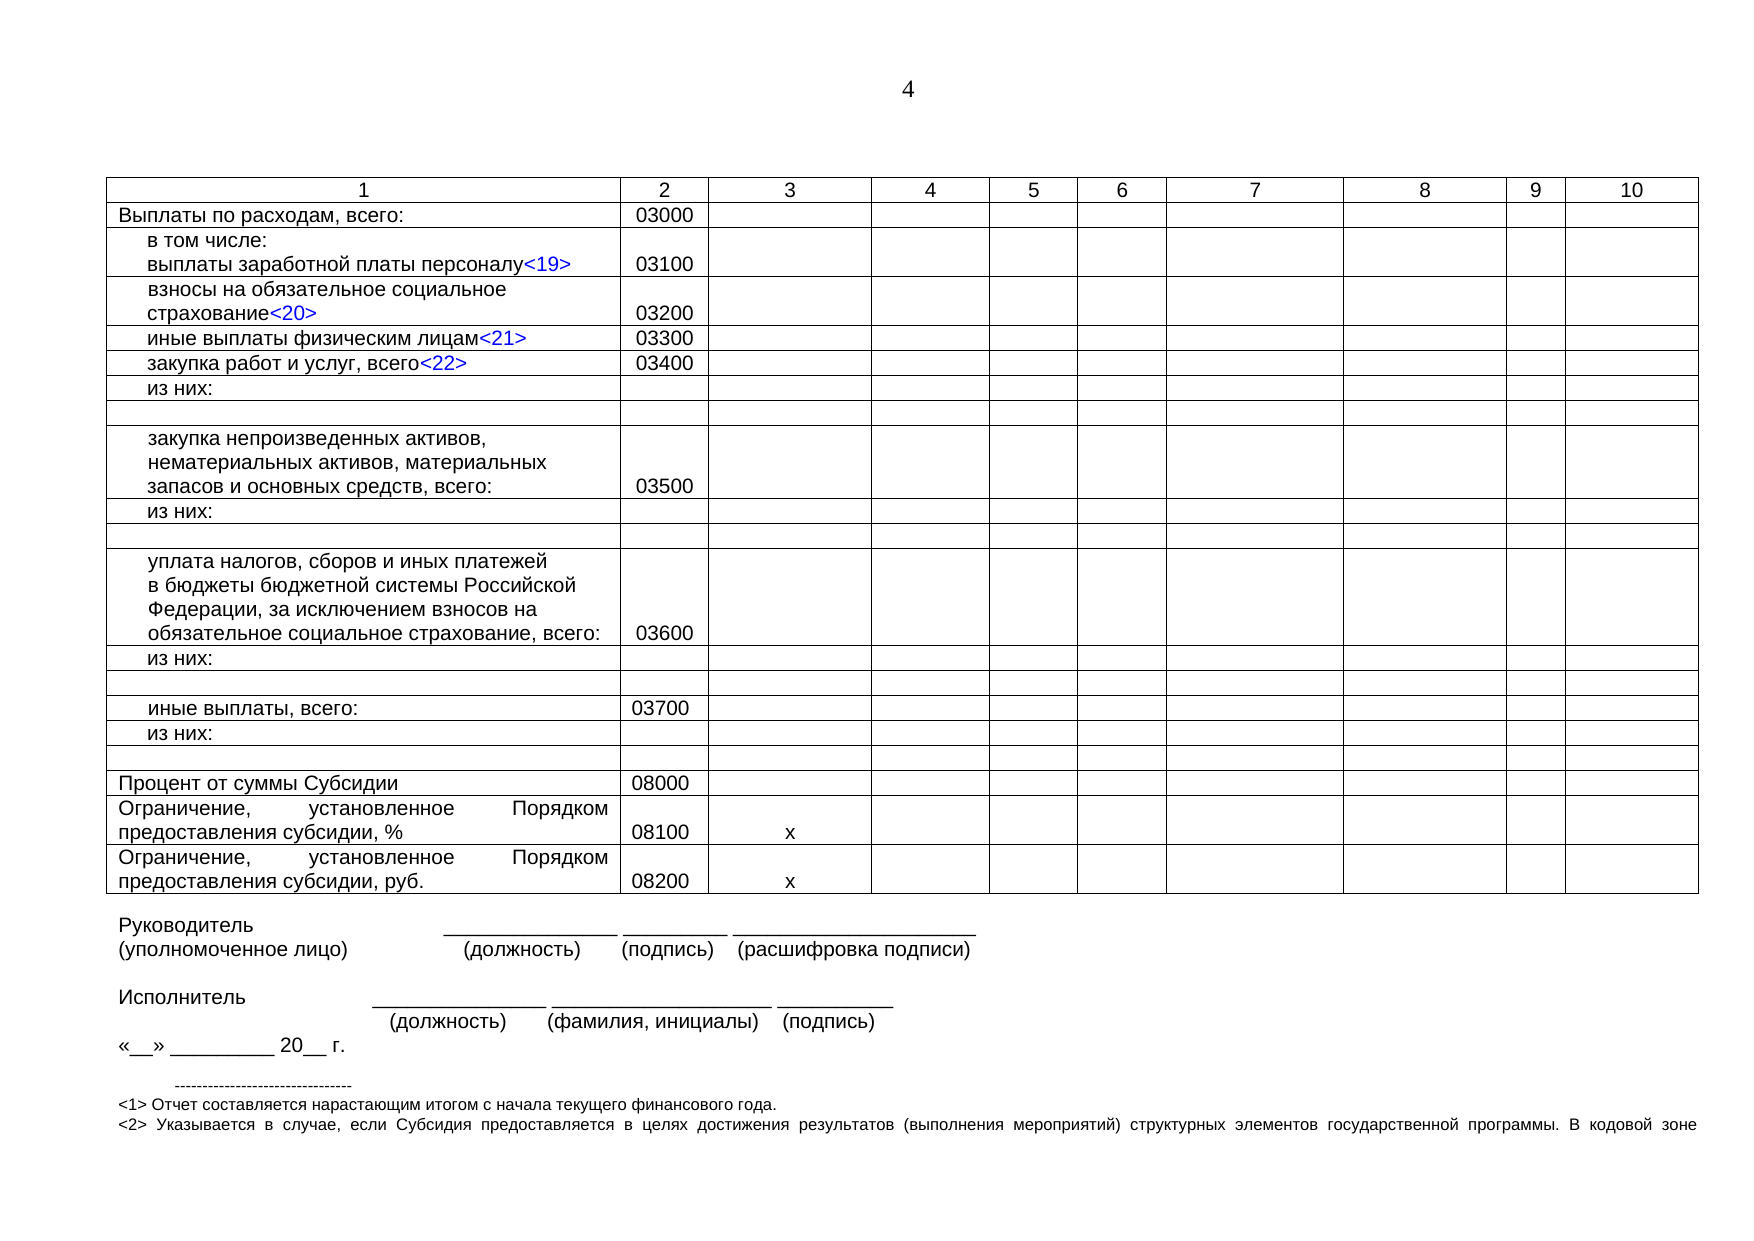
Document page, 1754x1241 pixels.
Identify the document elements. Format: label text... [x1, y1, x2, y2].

table_cell [1344, 499, 1506, 523]
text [118, 1114, 1698, 1133]
table_cell [1078, 524, 1166, 548]
table_cell [709, 524, 871, 548]
table_cell [1344, 845, 1506, 893]
table_cell [709, 203, 871, 227]
table_cell из них: [107, 721, 620, 745]
table_cell [1078, 499, 1166, 523]
text (уполномоченное лицо) (должность) (подпись) (расшифровка подписи) [118, 937, 1698, 961]
table_cell [990, 771, 1077, 795]
table_cell [1344, 646, 1506, 670]
table_cell [1566, 845, 1698, 893]
table_cell [1507, 671, 1565, 695]
table_cell [872, 277, 989, 325]
table_cell 08200 [621, 845, 708, 893]
table_cell [1566, 671, 1698, 695]
table_cell из них: [107, 646, 620, 670]
table_cell [1566, 426, 1698, 498]
table_cell [990, 646, 1077, 670]
table_cell [990, 228, 1077, 276]
table_cell [1167, 277, 1343, 325]
table_cell [1566, 326, 1698, 350]
table_cell [621, 401, 708, 425]
table_cell взносы на обязательное социальное страхование<20> [107, 277, 620, 325]
table_cell [1078, 401, 1166, 425]
table_cell закупка работ и услуг, всего<22> [107, 351, 620, 375]
table_cell [709, 351, 871, 375]
table_cell [990, 401, 1077, 425]
table_cell [1167, 426, 1343, 498]
text <1> Отчет составляется нарастающим итогом с начала текущего финансового года. [118, 1095, 1698, 1114]
table_cell [621, 646, 708, 670]
table_cell [990, 277, 1077, 325]
table_cell [1078, 326, 1166, 350]
table_cell [872, 203, 989, 227]
table_cell х [709, 845, 871, 893]
table_cell [1507, 228, 1565, 276]
table_cell [709, 401, 871, 425]
table_cell [709, 646, 871, 670]
table_cell [872, 771, 989, 795]
text (должность) (фамилия, инициалы) (подпись) [118, 1009, 1698, 1033]
table_cell 03500 [621, 426, 708, 498]
table_cell [1566, 524, 1698, 548]
table_cell [1167, 771, 1343, 795]
table_cell уплата налогов, сборов и иных платежей в бюджеты бюджетной системы Российской Федерации, за исключением взносов на обязательное социальное страхование, всего: [107, 549, 620, 645]
table_cell [1507, 401, 1565, 425]
table_cell [1167, 351, 1343, 375]
table_cell [1344, 228, 1506, 276]
table_cell [107, 671, 620, 695]
table_cell [872, 401, 989, 425]
table_cell [1167, 401, 1343, 425]
table_cell [990, 696, 1077, 720]
table_cell 03600 [621, 549, 708, 645]
table_cell [872, 746, 989, 770]
table_cell [1507, 549, 1565, 645]
table_cell [1167, 376, 1343, 400]
table_cell [1507, 326, 1565, 350]
table_cell [872, 524, 989, 548]
table_cell [1078, 376, 1166, 400]
table_cell 2 [621, 178, 708, 202]
table_cell [872, 426, 989, 498]
table_cell закупка непроизведенных активов, нематериальных активов, материальных запасов и основных средств, всего: [107, 426, 620, 498]
table_cell [1507, 771, 1565, 795]
table_cell 03400 [621, 351, 708, 375]
table_cell [1566, 646, 1698, 670]
table_cell 3 [709, 178, 871, 202]
table_cell из них: [107, 376, 620, 400]
text Руководитель _______________ _________ _____________________ [118, 913, 1698, 937]
table_cell [107, 401, 620, 425]
table_cell иные выплаты, всего: [107, 696, 620, 720]
table_cell Выплаты по расходам, всего: [107, 203, 620, 227]
table_cell [1167, 524, 1343, 548]
table_cell [709, 746, 871, 770]
table_cell [990, 203, 1077, 227]
table_cell [1078, 746, 1166, 770]
table_cell [1566, 277, 1698, 325]
table_cell [709, 228, 871, 276]
table_cell [1344, 771, 1506, 795]
table_cell [1507, 376, 1565, 400]
table_cell [1078, 696, 1166, 720]
table_cell [872, 796, 989, 844]
table_cell [1566, 771, 1698, 795]
table_cell [709, 499, 871, 523]
table_cell [872, 326, 989, 350]
text Исполнитель _______________ ___________________ __________ [118, 985, 1698, 1009]
table_cell [990, 351, 1077, 375]
table_cell 08100 [621, 796, 708, 844]
table_cell [1078, 845, 1166, 893]
table_cell [1566, 549, 1698, 645]
table_cell [1078, 796, 1166, 844]
table_cell [1167, 696, 1343, 720]
table_cell [1344, 203, 1506, 227]
table_cell [1566, 499, 1698, 523]
table_cell 03300 [621, 326, 708, 350]
table_cell [1344, 351, 1506, 375]
table_cell [1167, 228, 1343, 276]
table_cell [1507, 351, 1565, 375]
table_cell [1566, 696, 1698, 720]
table_cell [1344, 326, 1506, 350]
table_cell [1507, 796, 1565, 844]
table_cell [1566, 401, 1698, 425]
table_cell 1 [107, 178, 620, 202]
table_cell [872, 376, 989, 400]
table_cell [1566, 203, 1698, 227]
table_cell [990, 426, 1077, 498]
table_cell [1344, 696, 1506, 720]
table_cell [1344, 671, 1506, 695]
table_cell [621, 746, 708, 770]
table_cell [1167, 646, 1343, 670]
table_cell [1078, 549, 1166, 645]
table_cell [872, 646, 989, 670]
table_cell [1566, 351, 1698, 375]
table_cell [709, 277, 871, 325]
table_cell [1167, 746, 1343, 770]
table_cell [1344, 721, 1506, 745]
table_cell [990, 326, 1077, 350]
table_cell 03200 [621, 277, 708, 325]
table_cell [1167, 326, 1343, 350]
table_cell 03700 [621, 696, 708, 720]
table_cell 4 [872, 178, 989, 202]
table_cell [990, 845, 1077, 893]
table_cell [1507, 524, 1565, 548]
table_cell [1078, 351, 1166, 375]
table_cell [1507, 721, 1565, 745]
table_cell [709, 771, 871, 795]
table_cell [872, 549, 989, 645]
table_cell [1344, 426, 1506, 498]
table_cell [872, 671, 989, 695]
table_cell [709, 376, 871, 400]
table_cell из них: [107, 499, 620, 523]
table_cell [1167, 549, 1343, 645]
table_cell [990, 376, 1077, 400]
table_cell 03100 [621, 228, 708, 276]
table_cell [709, 721, 871, 745]
table_cell Ограничение, установленное Порядком предоставления субсидии, % [107, 796, 620, 844]
table_cell 10 [1566, 178, 1698, 202]
table_cell [709, 696, 871, 720]
table_cell [1078, 426, 1166, 498]
table_cell Процент от суммы Субсидии [107, 771, 620, 795]
table_cell [1344, 524, 1506, 548]
table_cell 8 [1344, 178, 1506, 202]
table_cell [990, 499, 1077, 523]
table_cell [872, 696, 989, 720]
table_cell [1507, 646, 1565, 670]
table_cell [990, 549, 1077, 645]
table_cell [1167, 721, 1343, 745]
table_cell [1344, 549, 1506, 645]
table_cell [621, 376, 708, 400]
table_cell [1507, 277, 1565, 325]
text «__» _________ 20__ г. [118, 1033, 1698, 1057]
table_cell [1167, 499, 1343, 523]
table_cell [1344, 796, 1506, 844]
table_cell [990, 524, 1077, 548]
table_cell [990, 746, 1077, 770]
table_cell [1566, 721, 1698, 745]
table_cell [1507, 746, 1565, 770]
table_cell [621, 499, 708, 523]
table_cell 03000 [621, 203, 708, 227]
table_cell [1078, 646, 1166, 670]
table_cell [709, 671, 871, 695]
table_cell [1566, 746, 1698, 770]
table_cell 7 [1167, 178, 1343, 202]
table_cell 08000 [621, 771, 708, 795]
table_cell [1566, 376, 1698, 400]
table_cell [990, 671, 1077, 695]
table_cell [1344, 401, 1506, 425]
table_cell [990, 796, 1077, 844]
table_cell [1344, 746, 1506, 770]
table_cell иные выплаты физическим лицам<21> [107, 326, 620, 350]
table_cell [872, 228, 989, 276]
table_cell в том числе: выплаты заработной платы персоналу<19> [107, 228, 620, 276]
table_cell [1167, 796, 1343, 844]
table_cell [990, 721, 1077, 745]
table_cell [872, 721, 989, 745]
text -------------------------------- [118, 1076, 1698, 1095]
table_cell [621, 524, 708, 548]
table_cell [872, 351, 989, 375]
table_cell [1566, 796, 1698, 844]
table_cell [107, 524, 620, 548]
table_cell [872, 499, 989, 523]
table_cell [709, 326, 871, 350]
table_cell [1167, 203, 1343, 227]
table_cell [621, 671, 708, 695]
table_cell Ограничение, установленное Порядком предоставления субсидии, руб. [107, 845, 620, 893]
table_cell [1078, 228, 1166, 276]
table_cell [709, 426, 871, 498]
table_cell [1167, 845, 1343, 893]
table_cell [1507, 203, 1565, 227]
table_cell [1078, 771, 1166, 795]
table_cell [1507, 499, 1565, 523]
table_cell [1344, 277, 1506, 325]
table_cell [1167, 671, 1343, 695]
table_cell [1507, 845, 1565, 893]
table_cell [107, 746, 620, 770]
table_cell х [709, 796, 871, 844]
table_cell [1507, 696, 1565, 720]
table_cell [1078, 277, 1166, 325]
table_cell [1078, 671, 1166, 695]
table_cell 5 [990, 178, 1077, 202]
table_cell [1344, 376, 1506, 400]
table_cell [872, 845, 989, 893]
table_cell [1078, 203, 1166, 227]
table_cell [1078, 721, 1166, 745]
table_cell 9 [1507, 178, 1565, 202]
table_cell [1566, 228, 1698, 276]
table_cell [621, 721, 708, 745]
table_cell [709, 549, 871, 645]
table_cell [1507, 426, 1565, 498]
table_cell 6 [1078, 178, 1166, 202]
